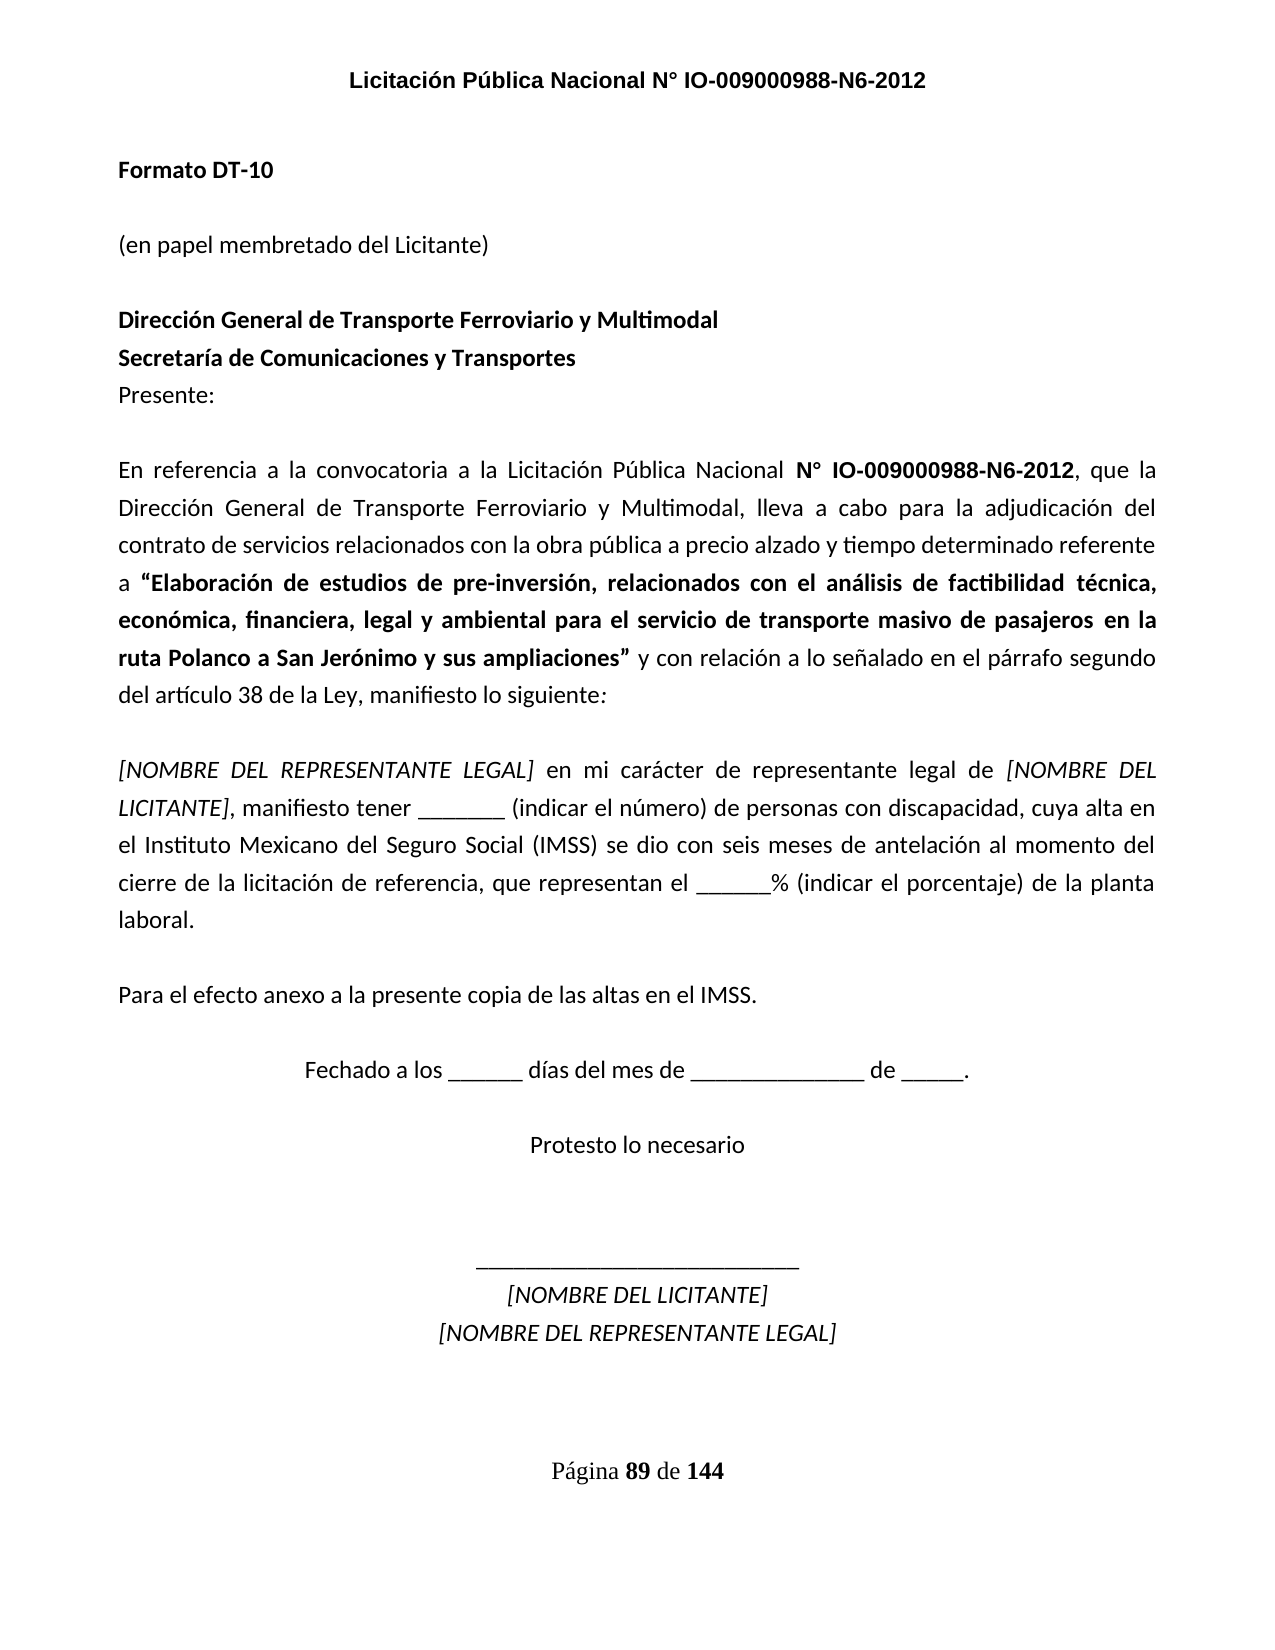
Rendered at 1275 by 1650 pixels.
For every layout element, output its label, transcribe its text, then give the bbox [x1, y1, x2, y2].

text [NOMBRE DEL REPRESENTANTE LEGAL] [118, 1310, 1157, 1348]
text Fechado a los ______ días del mes de ______________ de _____. [118, 1048, 1157, 1085]
text Para el efecto anexo a la presente copia de las altas en el IMSS. [118, 973, 1157, 1010]
text En referencia a la convocatoria a la Licitación Pública Nacional N° IO-009000988-N6-2012, que la Dirección General de Transporte Ferroviario y Multimodal, lleva a cabo para la adjudicación del contrato de servicios relacionados con la obra pública a precio alzado y tiempo determinado referente a “Elaboración de estudios de pre-inversión, relacionados con el análisis de factibilidad técnica, económica, financiera, legal y ambiental para el servicio de transporte masivo de pasajeros en la ruta Polanco a San Jerónimo y sus ampliaciones” y con relación a lo señalado en el párrafo segundo del artículo 38 de la Ley, manifiesto lo siguiente: [118, 448, 1157, 710]
text Formato DT-10 [118, 148, 1157, 185]
text Secretaría de Comunicaciones y Transportes [118, 335, 1157, 373]
text Dirección General de Transporte Ferroviario y Multimodal [118, 298, 1157, 335]
text [NOMBRE DEL LICITANTE] [118, 1273, 1157, 1310]
text Presente: [118, 373, 1157, 410]
text __________________________ [118, 1235, 1157, 1273]
text [NOMBRE DEL REPRESENTANTE LEGAL] en mi carácter de representante legal de [NOMBRE DEL LICITANTE], manifiesto tener _______ (indicar el número) de personas con discapacidad, cuya alta en el Instituto Mexicano del Seguro Social (IMSS) se dio con seis meses de antelación al momento del cierre de la licitación de referencia, que representan el ______% (indicar el porcentaje) de la planta laboral. [118, 748, 1157, 935]
text Protesto lo necesario [118, 1123, 1157, 1160]
text (en papel membretado del Licitante) [118, 223, 1157, 260]
